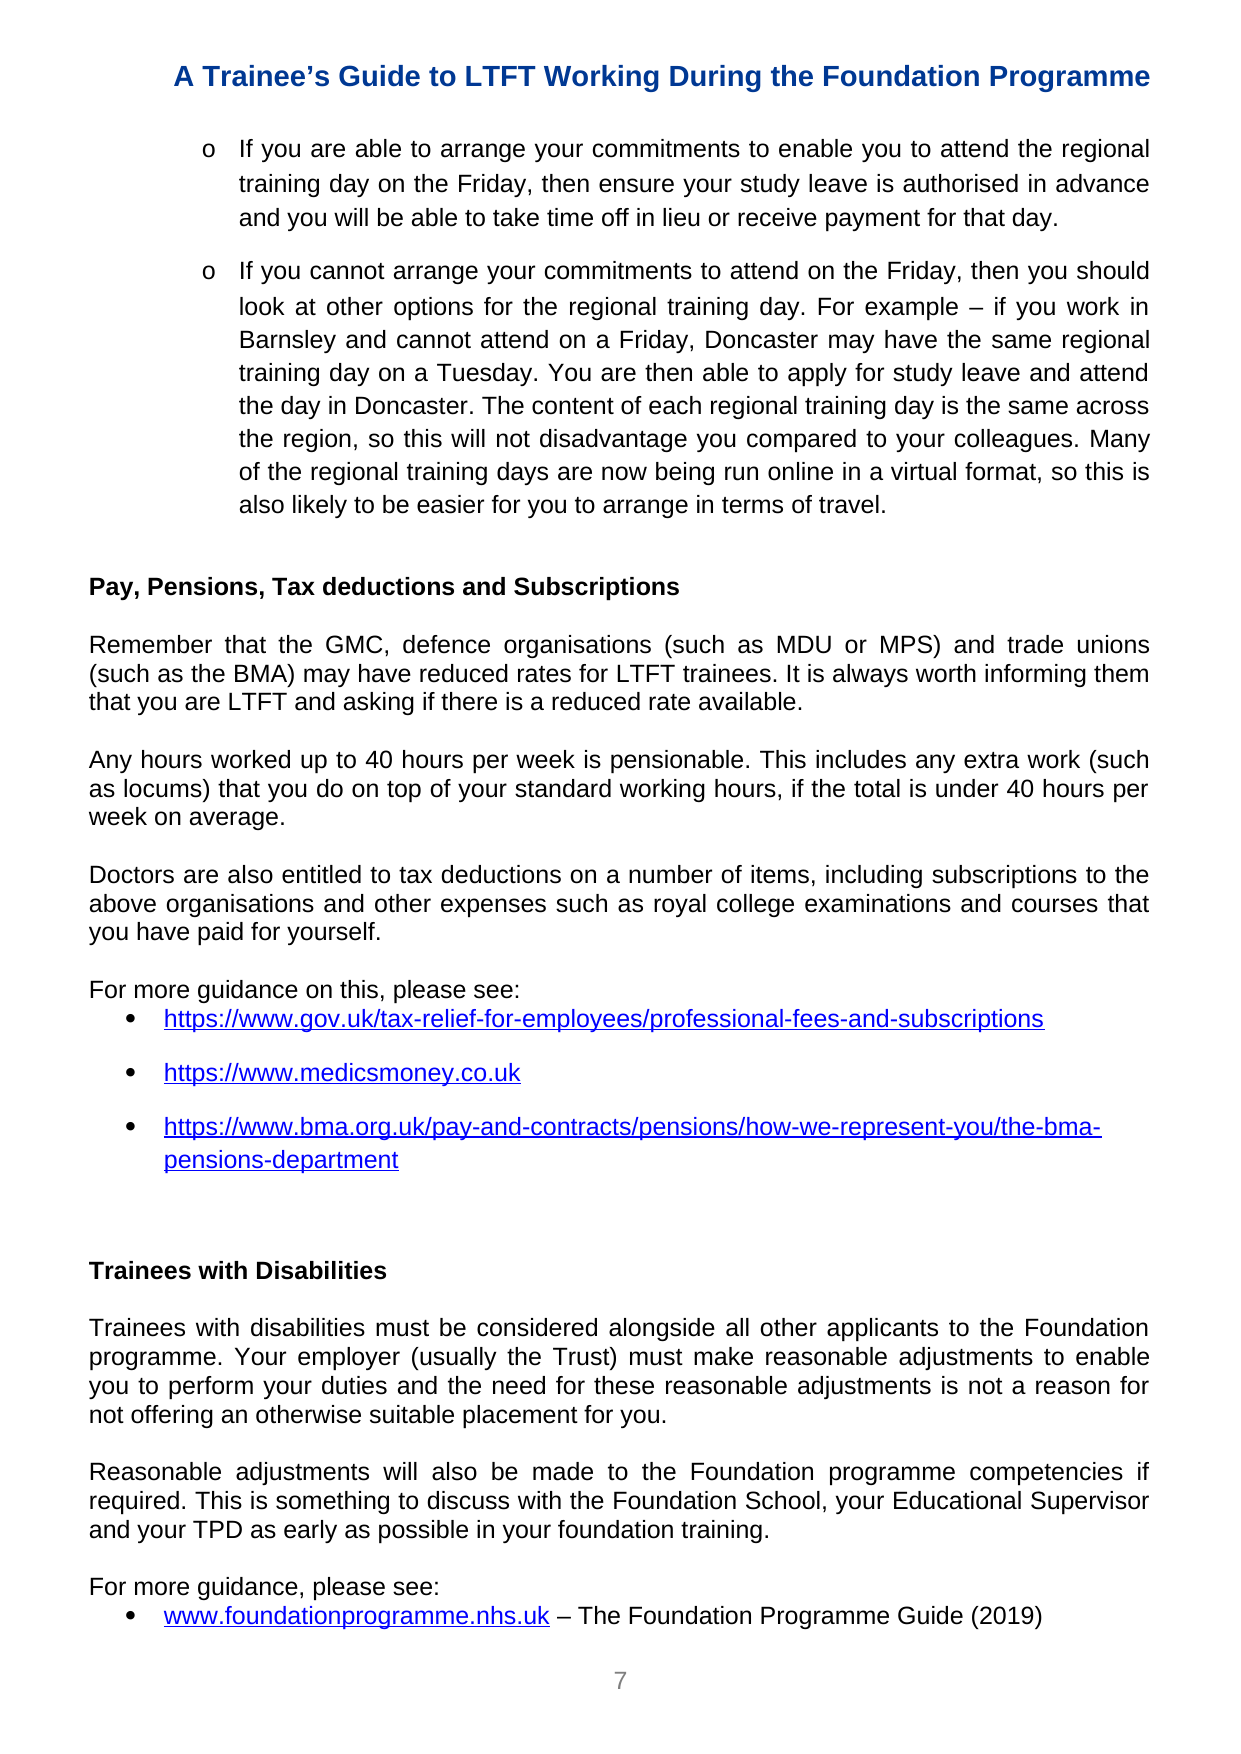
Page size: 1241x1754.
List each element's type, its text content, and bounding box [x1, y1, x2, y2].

list https://www.gov.uk/tax-relief-for-employees/professional-fees-and-subscriptions [126, 1003, 1152, 1032]
text Remember that the GMC, defence organisations (such as MDU or MPS) and trade unions (such as the BMA) may have reduced rates for LTFT trainees. It is always worth informing them that you are LTFT and asking if there is a reduced rate available. [89, 630, 1152, 716]
text For more guidance on this, please see: [89, 975, 1152, 1003]
list If you cannot arrange your commitments to attend on the Friday, then you should look at other options for the regional training day. For example – if you work in Barnsley and cannot attend on a Friday, Doncaster may have the same regional training day on a Tuesday. You are then able to apply for study leave and attend the day in Doncaster. The content of each regional training day is the same across the region, so this will not disadvantage you compared to your colleagues. Many of the regional training days are now being run online in a virtual format, so this is also likely to be easier for you to arrange in terms of travel. [201, 256, 1152, 518]
text Trainees with Disabilities [89, 1256, 1152, 1285]
text Any hours worked up to 40 hours per week is pensionable. This includes any extra work (such as locums) that you do on top of your standard working hours, if the total is under 40 hours per week on average. [89, 745, 1152, 831]
list https://www.bma.org.uk/pay-and-contracts/pensions/how-we-represent-you/the-bma-pensions-department [126, 1111, 1152, 1173]
text Pay, Pensions, Tax deductions and Subscriptions [89, 572, 1152, 601]
list If you are able to arrange your commitments to enable you to attend the regional training day on the Friday, then ensure your study leave is authorised in advance and you will be able to take time off in lieu or receive payment for that day. [201, 134, 1152, 231]
text For more guidance, please see: [89, 1572, 1152, 1601]
text Doctors are also entitled to tax deductions on a number of items, including subscriptions to the above organisations and other expenses such as royal college examinations and courses that you have paid for yourself. [89, 860, 1152, 946]
list https://www.medicsmoney.co.uk [126, 1057, 1152, 1086]
text Trainees with disabilities must be considered alongside all other applicants to the Foundation programme. Your employer (usually the Trust) must make reasonable adjustments to enable you to perform your duties and the need for these reasonable adjustments is not a reason for not offering an otherwise suitable placement for you. [89, 1313, 1152, 1428]
list www.foundationprogramme.nhs.uk – The Foundation Programme Guide (2019) [126, 1601, 1152, 1630]
text Reasonable adjustments will also be made to the Foundation programme competencies if required. This is something to discuss with the Foundation School, your Educational Supervisor and your TPD as early as possible in your foundation training. [89, 1457, 1152, 1543]
